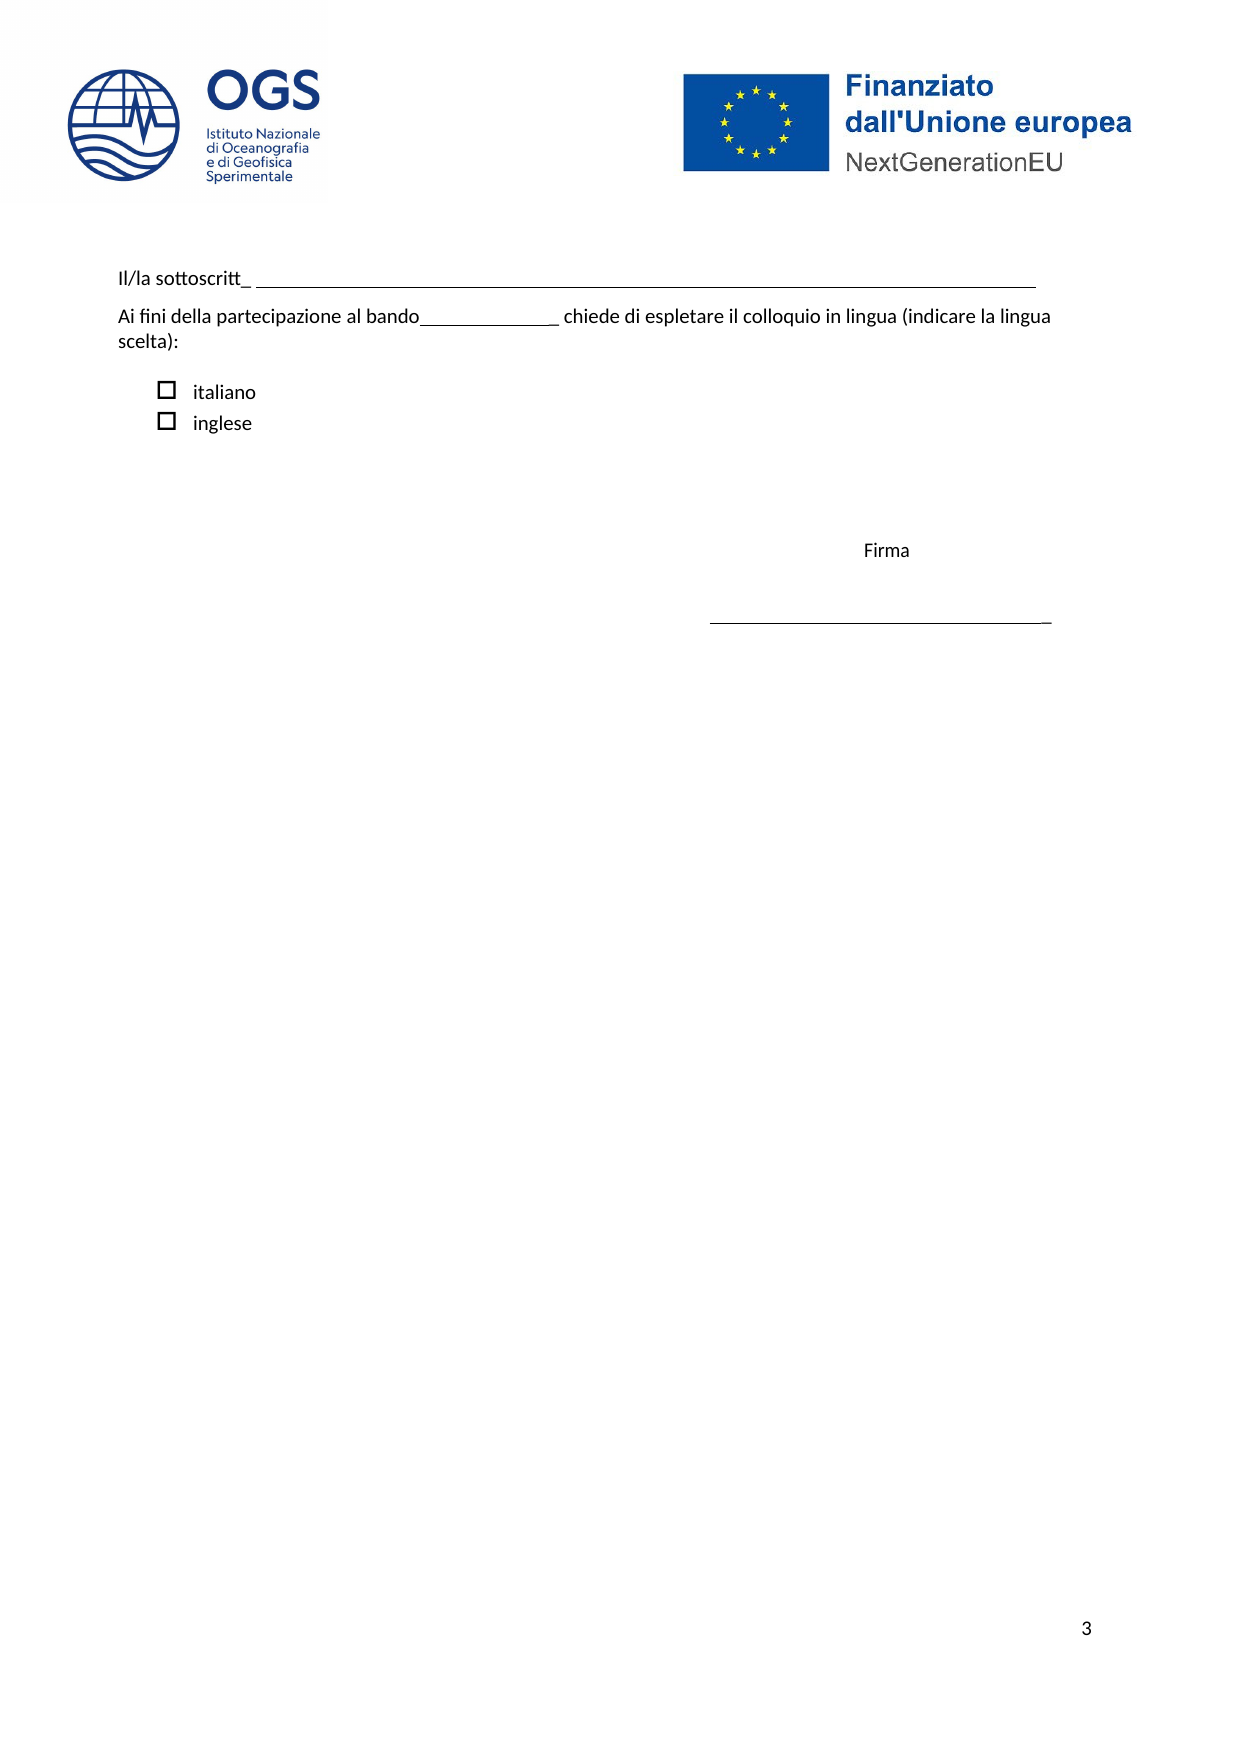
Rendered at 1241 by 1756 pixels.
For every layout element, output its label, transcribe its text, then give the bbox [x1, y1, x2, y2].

picture [0, 0, 328, 203]
text Firma [106, 538, 909, 563]
text Ai fini della partecipazione al bando _ chiede di espletare il colloquio in lingua (indicare la lingua scelta): [118, 303, 1053, 354]
text Il/la sottoscritt_ [118, 265, 1105, 290]
text _ [709, 601, 1105, 626]
list inglese [155, 411, 1105, 436]
list italiano [155, 379, 1105, 404]
picture [672, 71, 1137, 176]
